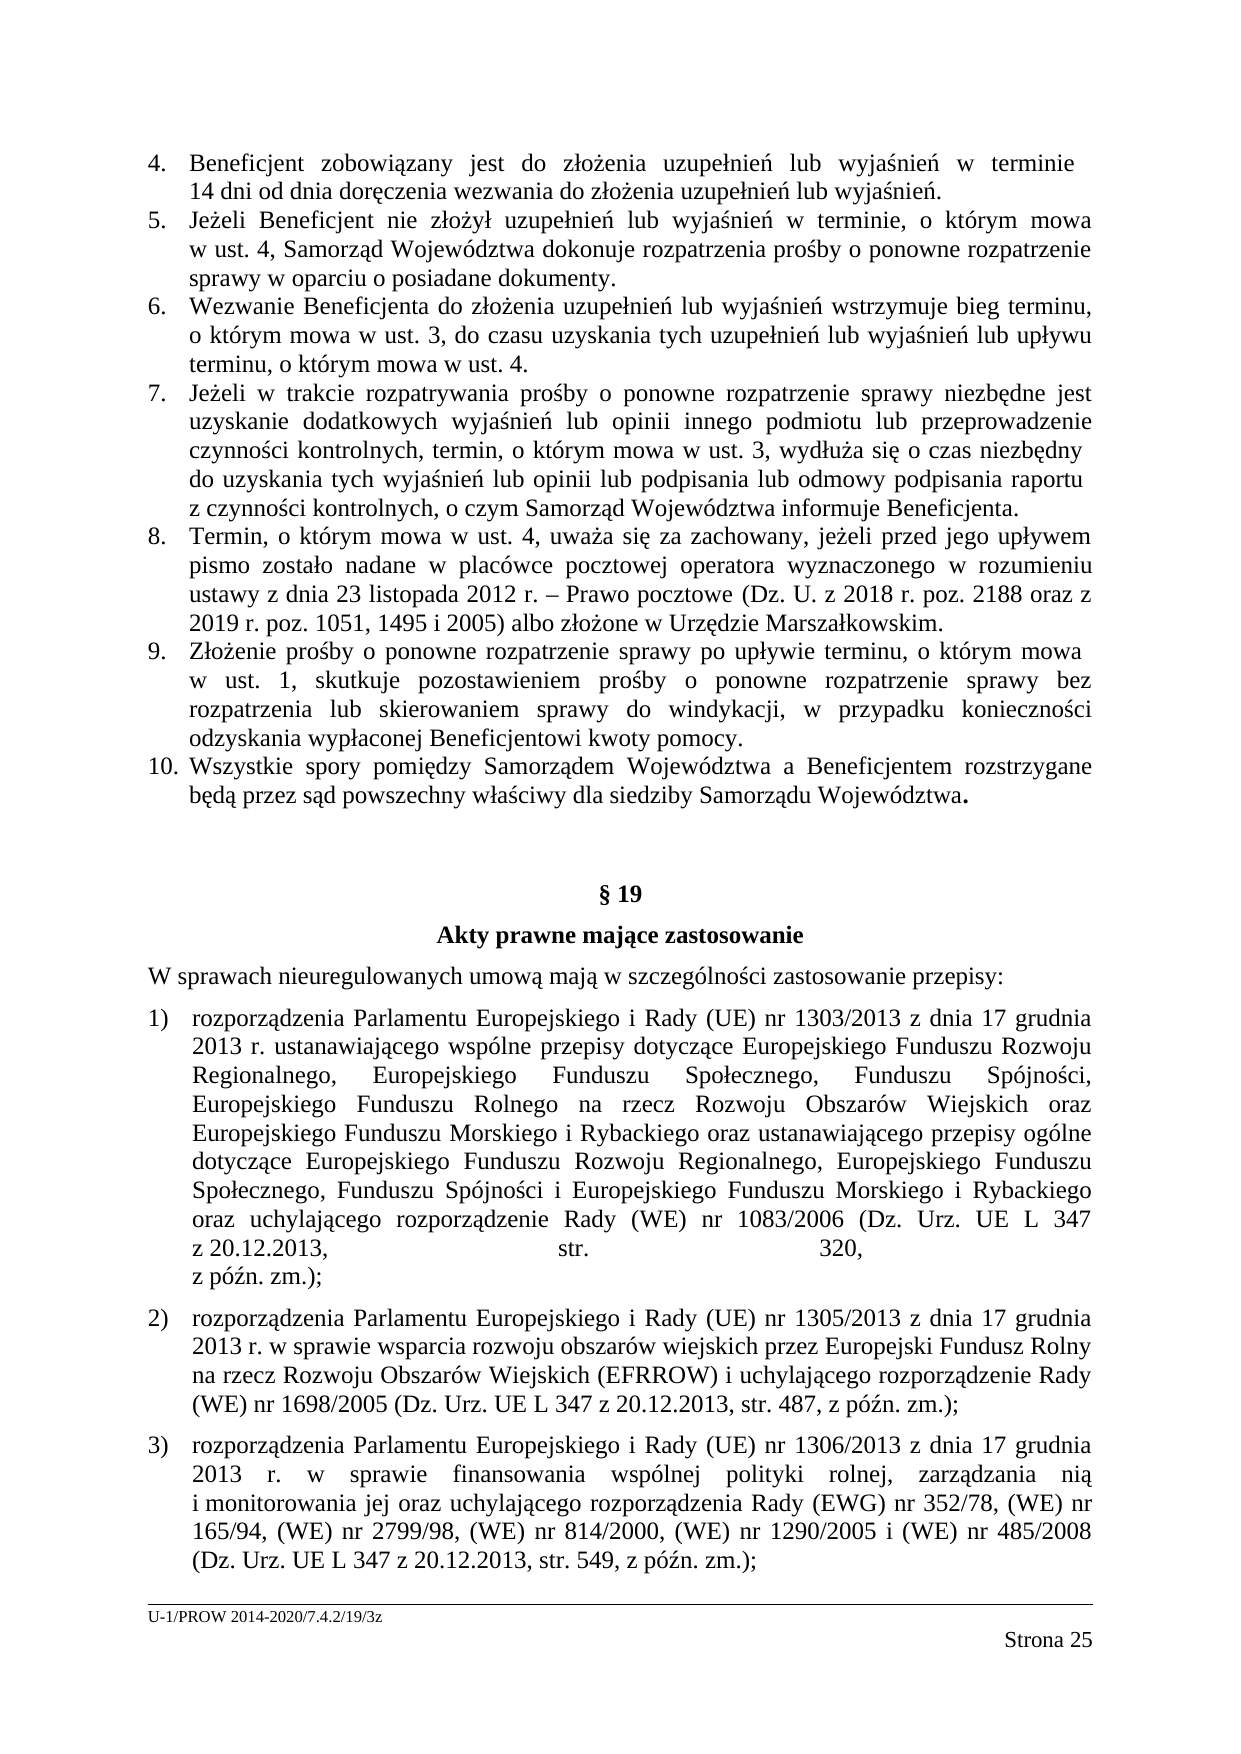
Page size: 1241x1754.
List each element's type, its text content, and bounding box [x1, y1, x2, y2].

list rozporządzenia Parlamentu Europejskiego i Rady (UE) nr 1303/2013 z dnia 17 grudnia 2013 r. ustanawiającego wspólne przepisy dotyczące Europejskiego Funduszu Rozwoju Regionalnego, Europejskiego Funduszu Społecznego, Funduszu Spójności, Europejskiego Funduszu Rolnego na rzecz Rozwoju Obszarów Wiejskich oraz Europejskiego Funduszu Morskiego i Rybackiego oraz ustanawiającego przepisy ogólne dotyczące Europejskiego Funduszu Rozwoju Regionalnego, Europejskiego Funduszu Społecznego, Funduszu Spójności i Europejskiego Funduszu Morskiego i Rybackiego oraz uchylającego rozporządzenie Rady (WE) nr 1083/2006 (Dz. Urz. UE L 347 z 20.12.2013, str. 320, z późn. zm.); [148, 1003, 1093, 1290]
list Wszystkie spory pomiędzy Samorządem Województwa a Beneficjentem rozstrzygane będą przez sąd powszechny właściwy dla siedziby Samorządu Województwa. [148, 751, 1093, 809]
list rozporządzenia Parlamentu Europejskiego i Rady (UE) nr 1306/2013 z dnia 17 grudnia 2013 r. w sprawie finansowania wspólnej polityki rolnej, zarządzania nią i monitorowania jej oraz uchylającego rozporządzenia Rady (EWG) nr 352/78, (WE) nr 165/94, (WE) nr 2799/98, (WE) nr 814/2000, (WE) nr 1290/2005 i (WE) nr 485/2008 (Dz. Urz. UE L 347 z 20.12.2013, str. 549, z późn. zm.); [148, 1430, 1093, 1574]
list Jeżeli w trakcie rozpatrywania prośby o ponowne rozpatrzenie sprawy niezbędne jest uzyskanie dodatkowych wyjaśnień lub opinii innego podmiotu lub przeprowadzenie czynności kontrolnych, termin, o którym mowa w ust. 3, wydłuża się o czas niezbędny do uzyskania tych wyjaśnień lub opinii lub podpisania lub odmowy podpisania raportu z czynności kontrolnych, o czym Samorząd Województwa informuje Beneficjenta. [148, 378, 1093, 521]
list rozporządzenia Parlamentu Europejskiego i Rady (UE) nr 1305/2013 z dnia 17 grudnia 2013 r. w sprawie wsparcia rozwoju obszarów wiejskich przez Europejski Fundusz Rolny na rzecz Rozwoju Obszarów Wiejskich (EFRROW) i uchylającego rozporządzenie Rady (WE) nr 1698/2005 (Dz. Urz. UE L 347 z 20.12.2013, str. 487, z późn. zm.); [148, 1303, 1093, 1418]
text Akty prawne mające zastosowanie [148, 920, 1093, 949]
text W sprawach nieuregulowanych umową mają w szczególności zastosowanie przepisy: [148, 961, 1093, 990]
text § 19 [148, 879, 1093, 908]
list Wezwanie Beneficjenta do złożenia uzupełnień lub wyjaśnień wstrzymuje bieg terminu, o którym mowa w ust. 3, do czasu uzyskania tych uzupełnień lub wyjaśnień lub upływu terminu, o którym mowa w ust. 4. [148, 291, 1093, 378]
list Złożenie prośby o ponowne rozpatrzenie sprawy po upływie terminu, o którym mowa w ust. 1, skutkuje pozostawieniem prośby o ponowne rozpatrzenie sprawy bez rozpatrzenia lub skierowaniem sprawy do windykacji, w przypadku konieczności odzyskania wypłaconej Beneficjentowi kwoty pomocy. [148, 636, 1093, 751]
list Beneficjent zobowiązany jest do złożenia uzupełnień lub wyjaśnień w terminie 14 dni od dnia doręczenia wezwania do złożenia uzupełnień lub wyjaśnień. [148, 148, 1093, 205]
list Termin, o którym mowa w ust. 4, uważa się za zachowany, jeżeli przed jego upływem pismo zostało nadane w placówce pocztowej operatora wyznaczonego w rozumieniu ustawy z dnia 23 listopada 2012 r. – Prawo pocztowe (Dz. U. z 2018 r. poz. 2188 oraz z 2019 r. poz. 1051, 1495 i 2005) albo złożone w Urzędzie Marszałkowskim. [148, 521, 1093, 636]
list Jeżeli Beneficjent nie złożył uzupełnień lub wyjaśnień w terminie, o którym mowa w ust. 4, Samorząd Województwa dokonuje rozpatrzenia prośby o ponowne rozpatrzenie sprawy w oparciu o posiadane dokumenty. [148, 205, 1093, 291]
